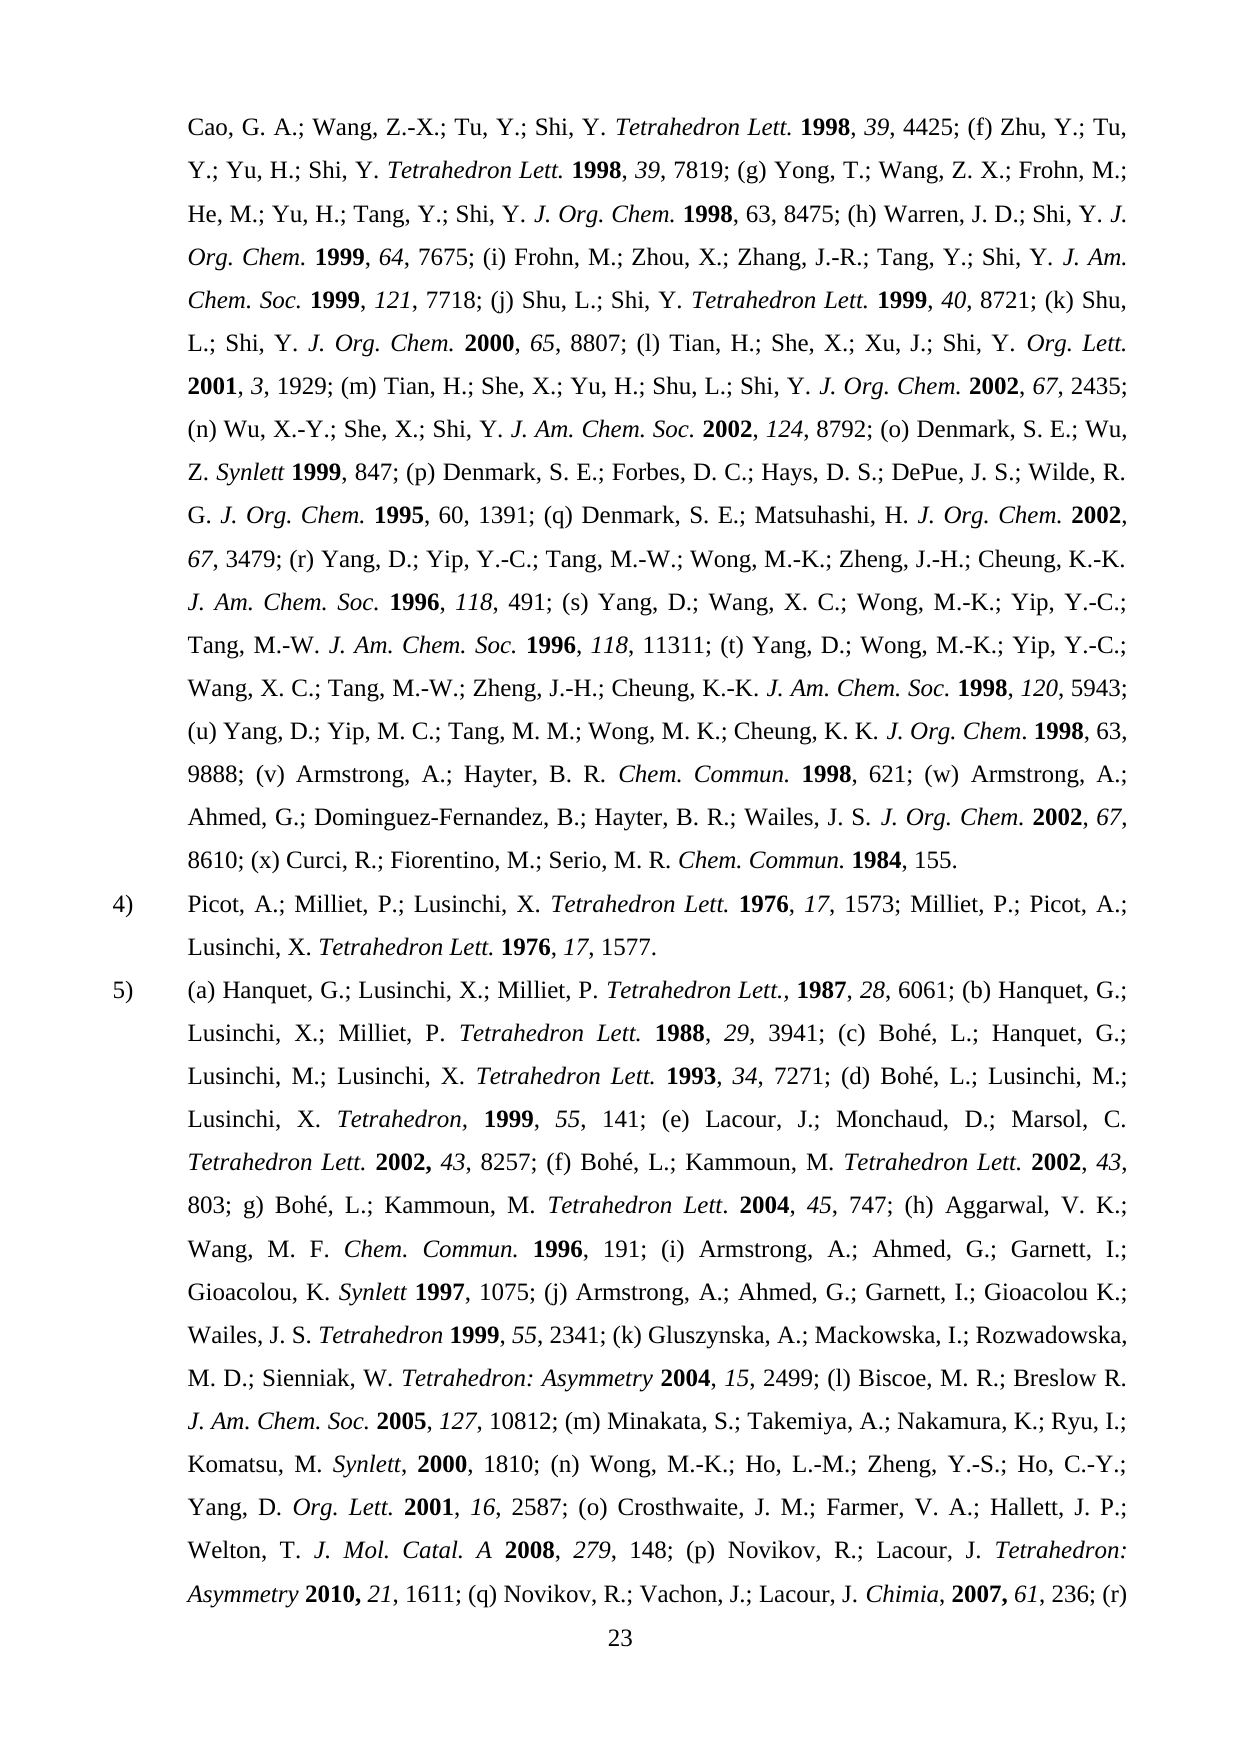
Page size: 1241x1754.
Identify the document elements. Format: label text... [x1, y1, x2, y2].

text 4) Picot, A.; Milliet, P.; Lusinchi, X. Tetrahedron Lett. 1976, 17, 1573; Milliet, P.; Picot, A.; Lusinchi, X. Tetrahedron Lett. 1976, 17, 1577. [112, 889, 1128, 961]
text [112, 975, 1128, 1607]
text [112, 112, 1128, 874]
